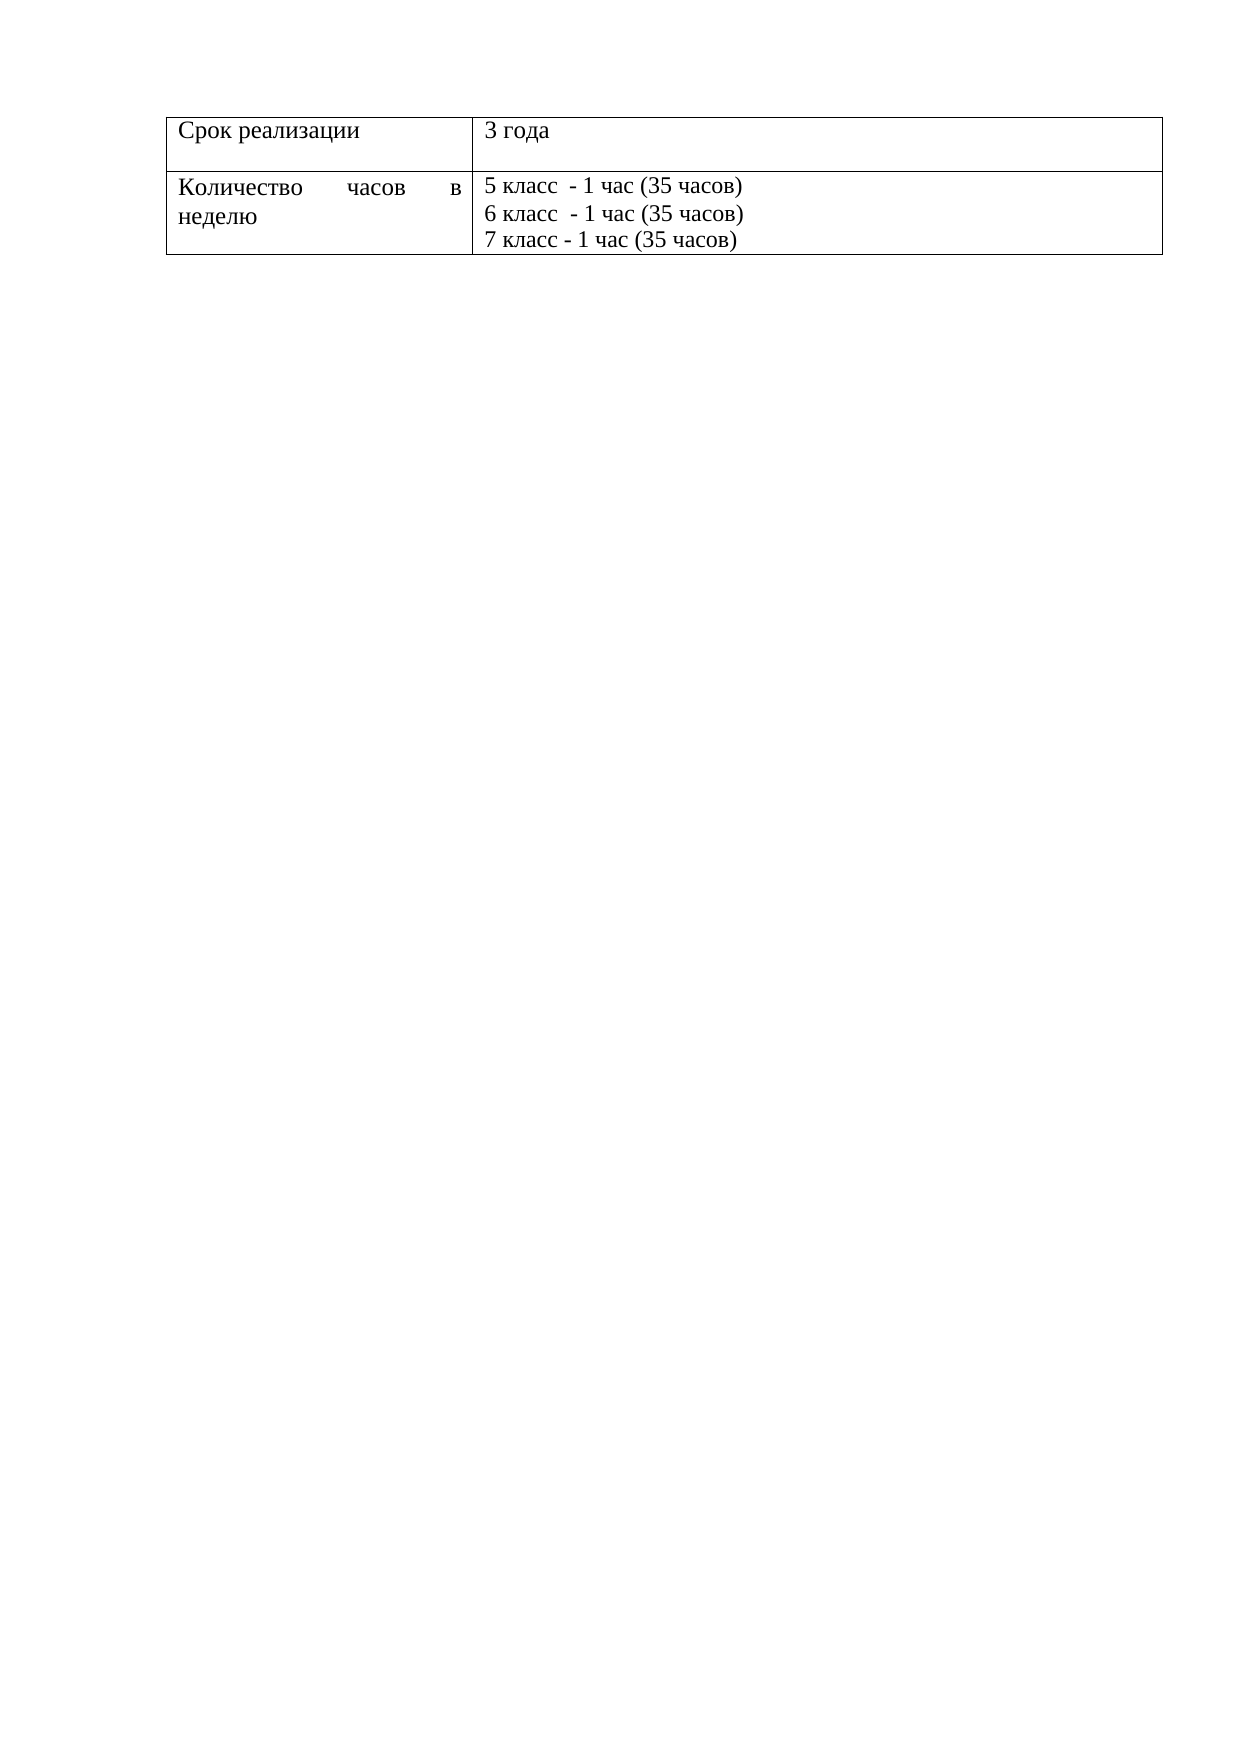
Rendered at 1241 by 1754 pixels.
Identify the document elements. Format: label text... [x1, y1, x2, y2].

table_cell Количество часов в неделю [167, 172, 472, 254]
table_header Срок реализации [167, 118, 472, 171]
table_header 3 года [473, 118, 1162, 171]
table_cell класс - 1 час (35 часов) класс - 1 час (35 часов) класс - 1 час (35 часов) [473, 172, 1162, 254]
